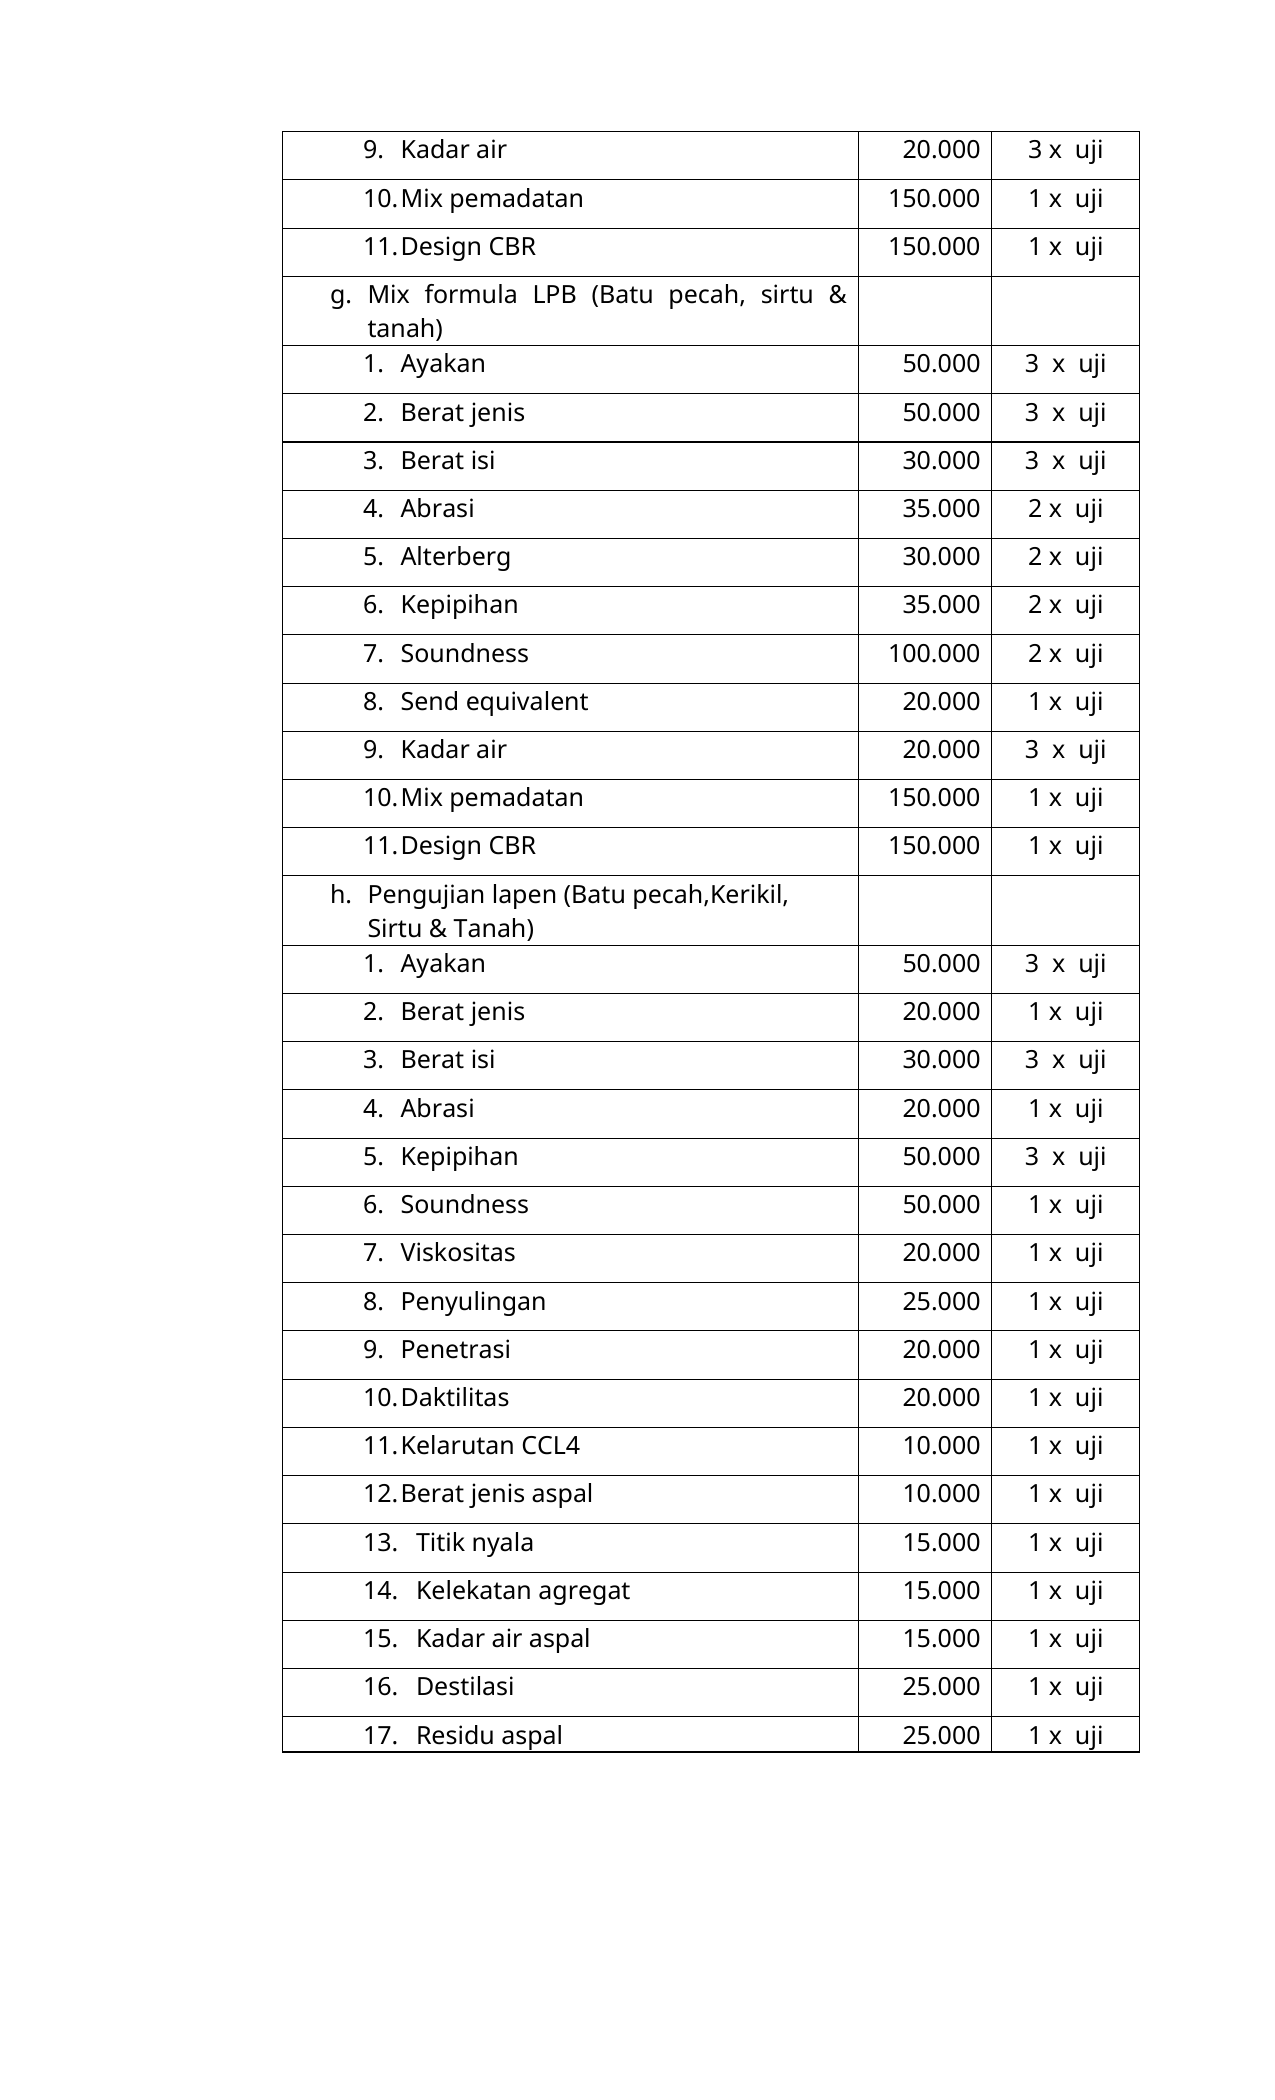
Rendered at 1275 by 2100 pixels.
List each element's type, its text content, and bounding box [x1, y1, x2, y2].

table_cell 1 x uji [992, 1669, 1139, 1716]
table_cell 50.000 [859, 1139, 991, 1186]
table_cell 20.000 [859, 132, 991, 179]
table_cell 2 x uji [992, 635, 1139, 682]
table_cell 15.000 [859, 1621, 991, 1668]
table_cell Abrasi [283, 1090, 858, 1137]
table_cell 50.000 [859, 394, 991, 441]
table_cell 150.000 [859, 828, 991, 875]
table_cell 1 x uji [992, 1283, 1139, 1330]
table_cell 1 x uji [992, 1187, 1139, 1234]
table_cell 2 x uji [992, 539, 1139, 586]
table_cell Kadar air [283, 132, 858, 179]
table_cell 25.000 [859, 1717, 991, 1751]
table_cell 50.000 [859, 1187, 991, 1234]
table_cell Penyulingan [283, 1283, 858, 1330]
table_cell 15.000 [859, 1524, 991, 1572]
table_cell 15.000 [859, 1573, 991, 1620]
table_cell 1 x uji [992, 1428, 1139, 1475]
table_cell 35.000 [859, 491, 991, 538]
table_cell 1 x uji [992, 994, 1139, 1041]
table_cell 25.000 [859, 1669, 991, 1716]
table_cell 3 x uji [992, 1042, 1139, 1089]
table_cell Ayakan [283, 946, 858, 993]
table_cell 1 x uji [992, 229, 1139, 276]
table_cell 100.000 [859, 635, 991, 682]
table_cell Residu aspal [283, 1717, 858, 1751]
table_cell Alterberg [283, 539, 858, 586]
table_cell Kadar air aspal [283, 1621, 858, 1668]
table_cell 150.000 [859, 180, 991, 227]
table_cell 3 x uji [992, 394, 1139, 441]
table_cell Berat jenis aspal [283, 1476, 858, 1523]
table_cell Ayakan [283, 346, 858, 393]
table_cell Abrasi [283, 491, 858, 538]
table_cell 35.000 [859, 587, 991, 634]
table_cell 1 x uji [992, 180, 1139, 227]
table_cell [992, 277, 1139, 345]
table_cell Titik nyala [283, 1524, 858, 1572]
table_cell 2 x uji [992, 587, 1139, 634]
table_cell 1 x uji [992, 1090, 1139, 1137]
table_cell Penetrasi [283, 1331, 858, 1379]
table_cell Destilasi [283, 1669, 858, 1716]
table_cell 20.000 [859, 1331, 991, 1379]
table_cell Mix pemadatan [283, 780, 858, 827]
table_cell 20.000 [859, 1090, 991, 1137]
table_cell 1 x uji [992, 1331, 1139, 1379]
table_cell Kadar air [283, 732, 858, 779]
table_cell Berat jenis [283, 394, 858, 441]
table_cell 1 x uji [992, 1573, 1139, 1620]
table_cell 30.000 [859, 1042, 991, 1089]
table_cell 20.000 [859, 1380, 991, 1427]
table_cell Design CBR [283, 229, 858, 276]
table_cell 1 x uji [992, 1476, 1139, 1523]
table_cell Soundness [283, 1187, 858, 1234]
table_cell 1 x uji [992, 1621, 1139, 1668]
table_cell 1 x uji [992, 1235, 1139, 1282]
table_cell 20.000 [859, 684, 991, 731]
table_cell Kepipihan [283, 587, 858, 634]
table_cell 3 x uji [992, 946, 1139, 993]
table_cell 1 x uji [992, 1380, 1139, 1427]
table_cell Design CBR [283, 828, 858, 875]
table_cell 30.000 [859, 539, 991, 586]
table_cell 10.000 [859, 1476, 991, 1523]
table_cell Berat isi [283, 1042, 858, 1089]
table_cell 1 x uji [992, 1717, 1139, 1751]
table_cell [992, 876, 1139, 944]
table_cell Kelekatan agregat [283, 1573, 858, 1620]
table_cell 20.000 [859, 732, 991, 779]
table_cell 3 x uji [992, 732, 1139, 779]
table_cell 3 x uji [992, 132, 1139, 179]
table_cell Daktilitas [283, 1380, 858, 1427]
table_cell Send equivalent [283, 684, 858, 731]
table_cell Kelarutan CCL4 [283, 1428, 858, 1475]
table_cell 150.000 [859, 229, 991, 276]
table_cell Mix formula LPB (Batu pecah, sirtu & tanah) [283, 277, 858, 345]
table_cell 1 x uji [992, 684, 1139, 731]
table_cell 25.000 [859, 1283, 991, 1330]
table_cell 1 x uji [992, 1524, 1139, 1572]
table_cell Berat jenis [283, 994, 858, 1041]
table_cell Berat isi [283, 443, 858, 489]
table_cell Pengujian lapen (Batu pecah,Kerikil, Sirtu & Tanah) [283, 876, 858, 944]
table_cell Kepipihan [283, 1139, 858, 1186]
table_cell 3 x uji [992, 346, 1139, 393]
table_cell Viskositas [283, 1235, 858, 1282]
table_cell Mix pemadatan [283, 180, 858, 227]
table_cell Soundness [283, 635, 858, 682]
table_cell 150.000 [859, 780, 991, 827]
table_cell 3 x uji [992, 443, 1139, 489]
table_cell 30.000 [859, 443, 991, 489]
table_cell 1 x uji [992, 828, 1139, 875]
table_cell 3 x uji [992, 1139, 1139, 1186]
table_cell 20.000 [859, 1235, 991, 1282]
table_cell 1 x uji [992, 780, 1139, 827]
table_cell 50.000 [859, 346, 991, 393]
table_cell 20.000 [859, 994, 991, 1041]
table_cell 50.000 [859, 946, 991, 993]
table_cell 2 x uji [992, 491, 1139, 538]
table_cell 10.000 [859, 1428, 991, 1475]
table_cell [859, 277, 991, 345]
table_cell [859, 876, 991, 944]
